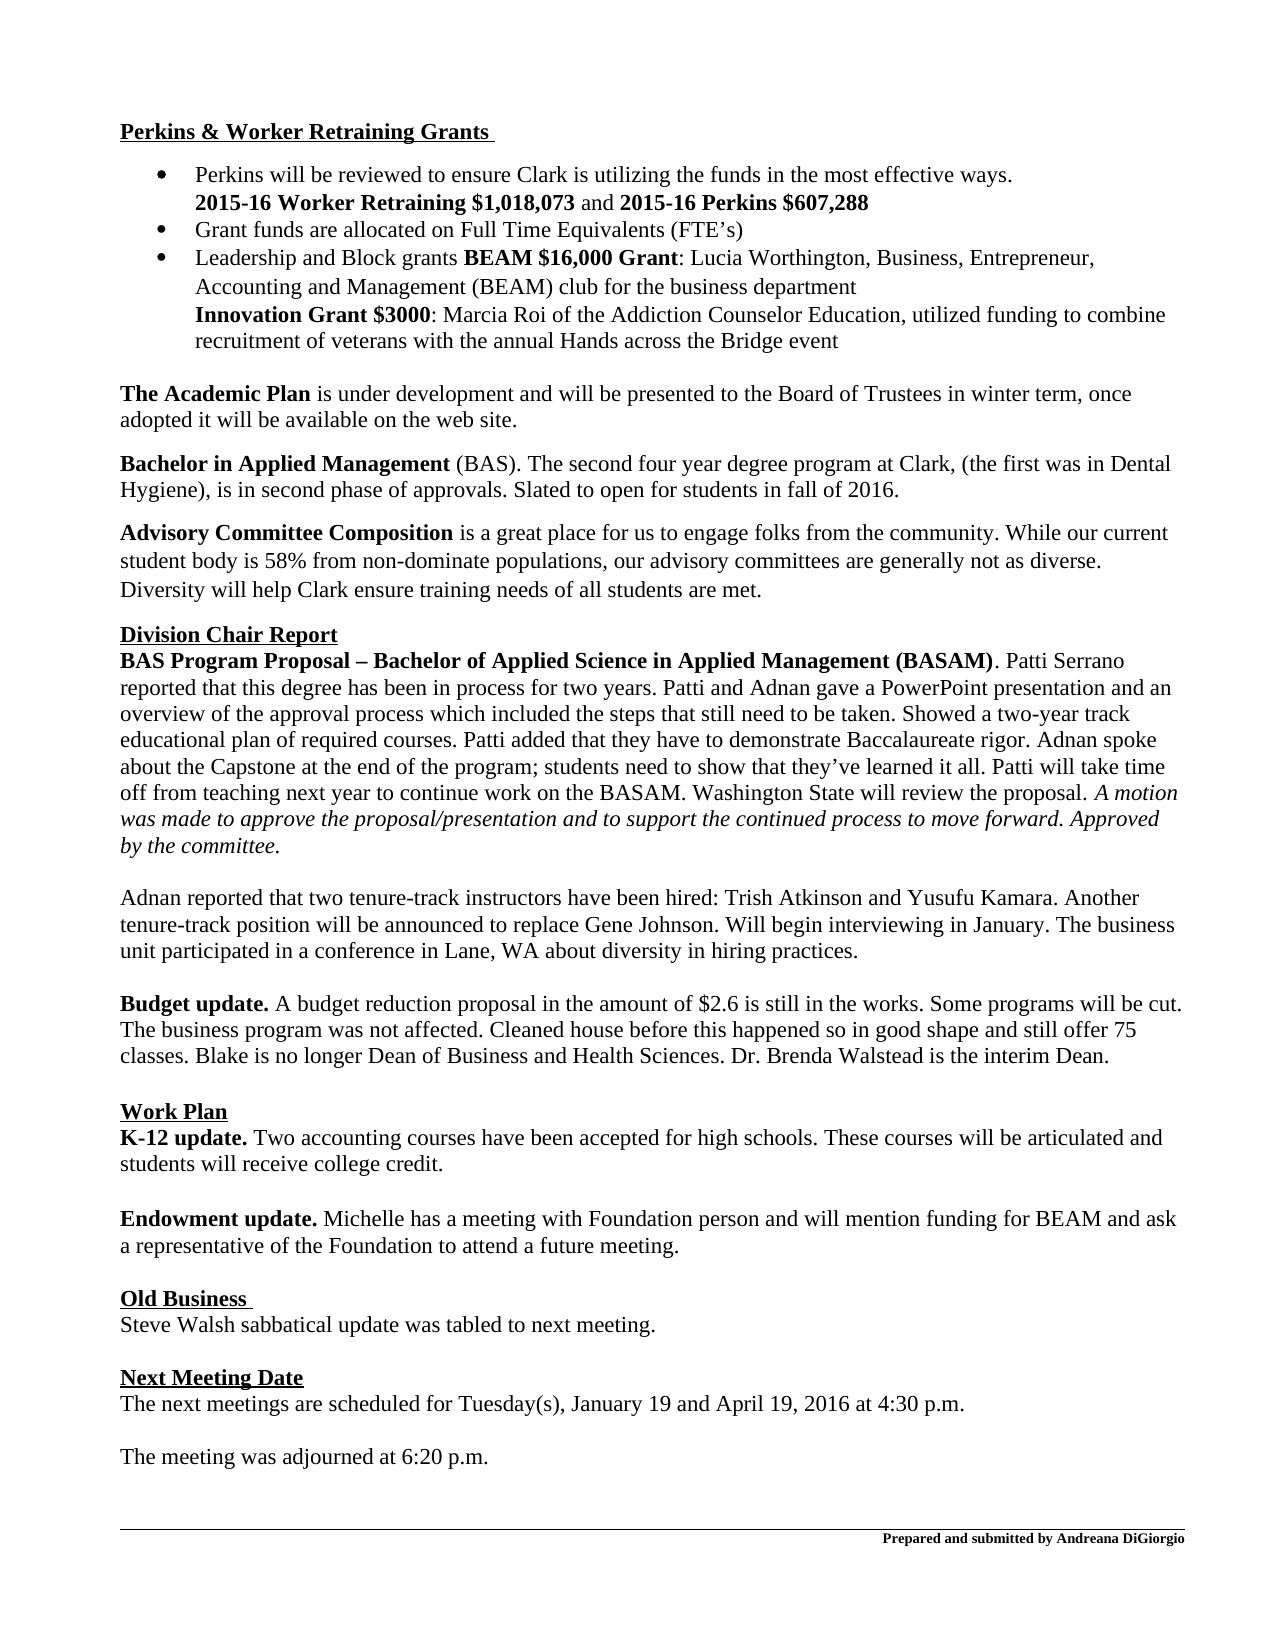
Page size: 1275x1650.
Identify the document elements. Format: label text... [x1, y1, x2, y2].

list Grant funds are allocated on Full Time Equivalents (FTE’s) [157, 216, 1185, 242]
text Endowment update. Michelle has a meeting with Foundation person and will mention funding for BEAM and ask a representative of the Foundation to attend a future meeting. [120, 1206, 1185, 1258]
list Perkins will be reviewed to ensure Clark is utilizing the funds in the most effective ways. [157, 161, 1185, 187]
text Old Business [120, 1284, 1185, 1311]
text Steve Walsh sabbatical update was tabled to next meeting. [120, 1311, 1185, 1337]
list Leadership and Block grants BEAM $16,000 Grant: Lucia Worthington, Business, Entrepreneur, Accounting and Management (BEAM) club for the business department [157, 244, 1185, 299]
text Bachelor in Applied Management (BAS). The second four year degree program at Clark, (the first was in Dental Hygiene), is in second phase of approvals. Slated to open for students in fall of 2016. [120, 449, 1185, 502]
text Adnan reported that two tenure-track instructors have been hired: Trish Atkinson and Yusufu Kamara. Another tenure-track position will be announced to replace Gene Johnson. Will begin interviewing in January. The business unit participated in a conference in Lane, WA about diversity in hiring practices. [120, 884, 1185, 963]
text Prepared and submitted by Andreana DiGiorgio [120, 1530, 1185, 1547]
text Budget update. A budget reduction proposal in the amount of $2.6 is still in the works. Some programs will be cut. The business program was not affected. Cleaned house before this happened so in good shape and still offer 75 classes. Blake is no longer Dean of Business and Health Sciences. Dr. Brenda Walstead is the interim Dean. [120, 990, 1185, 1069]
text K-12 update. Two accounting courses have been accepted for high schools. These courses will be articulated and students will receive college credit. [120, 1124, 1185, 1177]
text The next meetings are scheduled for Tuesday(s), January 19 and April 19, 2016 at 4:30 p.m. [120, 1390, 1185, 1416]
text Next Meeting Date [120, 1364, 1185, 1390]
text BAS Program Proposal – Bachelor of Applied Science in Applied Management (BASAM). Patti Serrano reported that this degree has been in process for two years. Patti and Adnan gave a PowerPoint presentation and an overview of the approval process which included the steps that still need to be taken. Showed a two-year track educational plan of required courses. Patti added that they have to demonstrate Baccalaureate rigor. Adnan spoke about the Capstone at the end of the program; students need to show that they’ve learned it all. Patti will take time off from teaching next year to continue work on the BASAM. Washington State will review the proposal. A motion was made to approve the proposal/presentation and to support the continued process to move forward. Approved by the committee. [120, 647, 1185, 858]
text The Academic Plan is under development and will be presented to the Board of Trustees in winter term, once adopted it will be available on the web site. [120, 380, 1185, 433]
text Division Chair Report [120, 621, 1185, 647]
text 2015-16 Worker Retraining $1,018,073 and 2015-16 Perkins $607,288 [195, 189, 1185, 216]
text The meeting was adjourned at 6:20 p.m. [120, 1443, 1185, 1469]
text Perkins & Worker Retraining Grants [120, 118, 1185, 144]
text Work Plan [120, 1098, 1185, 1124]
text Innovation Grant $3000: Marcia Roi of the Addiction Counselor Education, utilized funding to combine recruitment of veterans with the annual Hands across the Bridge event [195, 301, 1185, 354]
text Advisory Committee Composition is a great place for us to engage folks from the community. While our current student body is 58% from non-dominate populations, our advisory committees are generally not as diverse. Diversity will help Clark ensure training needs of all students are met. [120, 519, 1185, 602]
